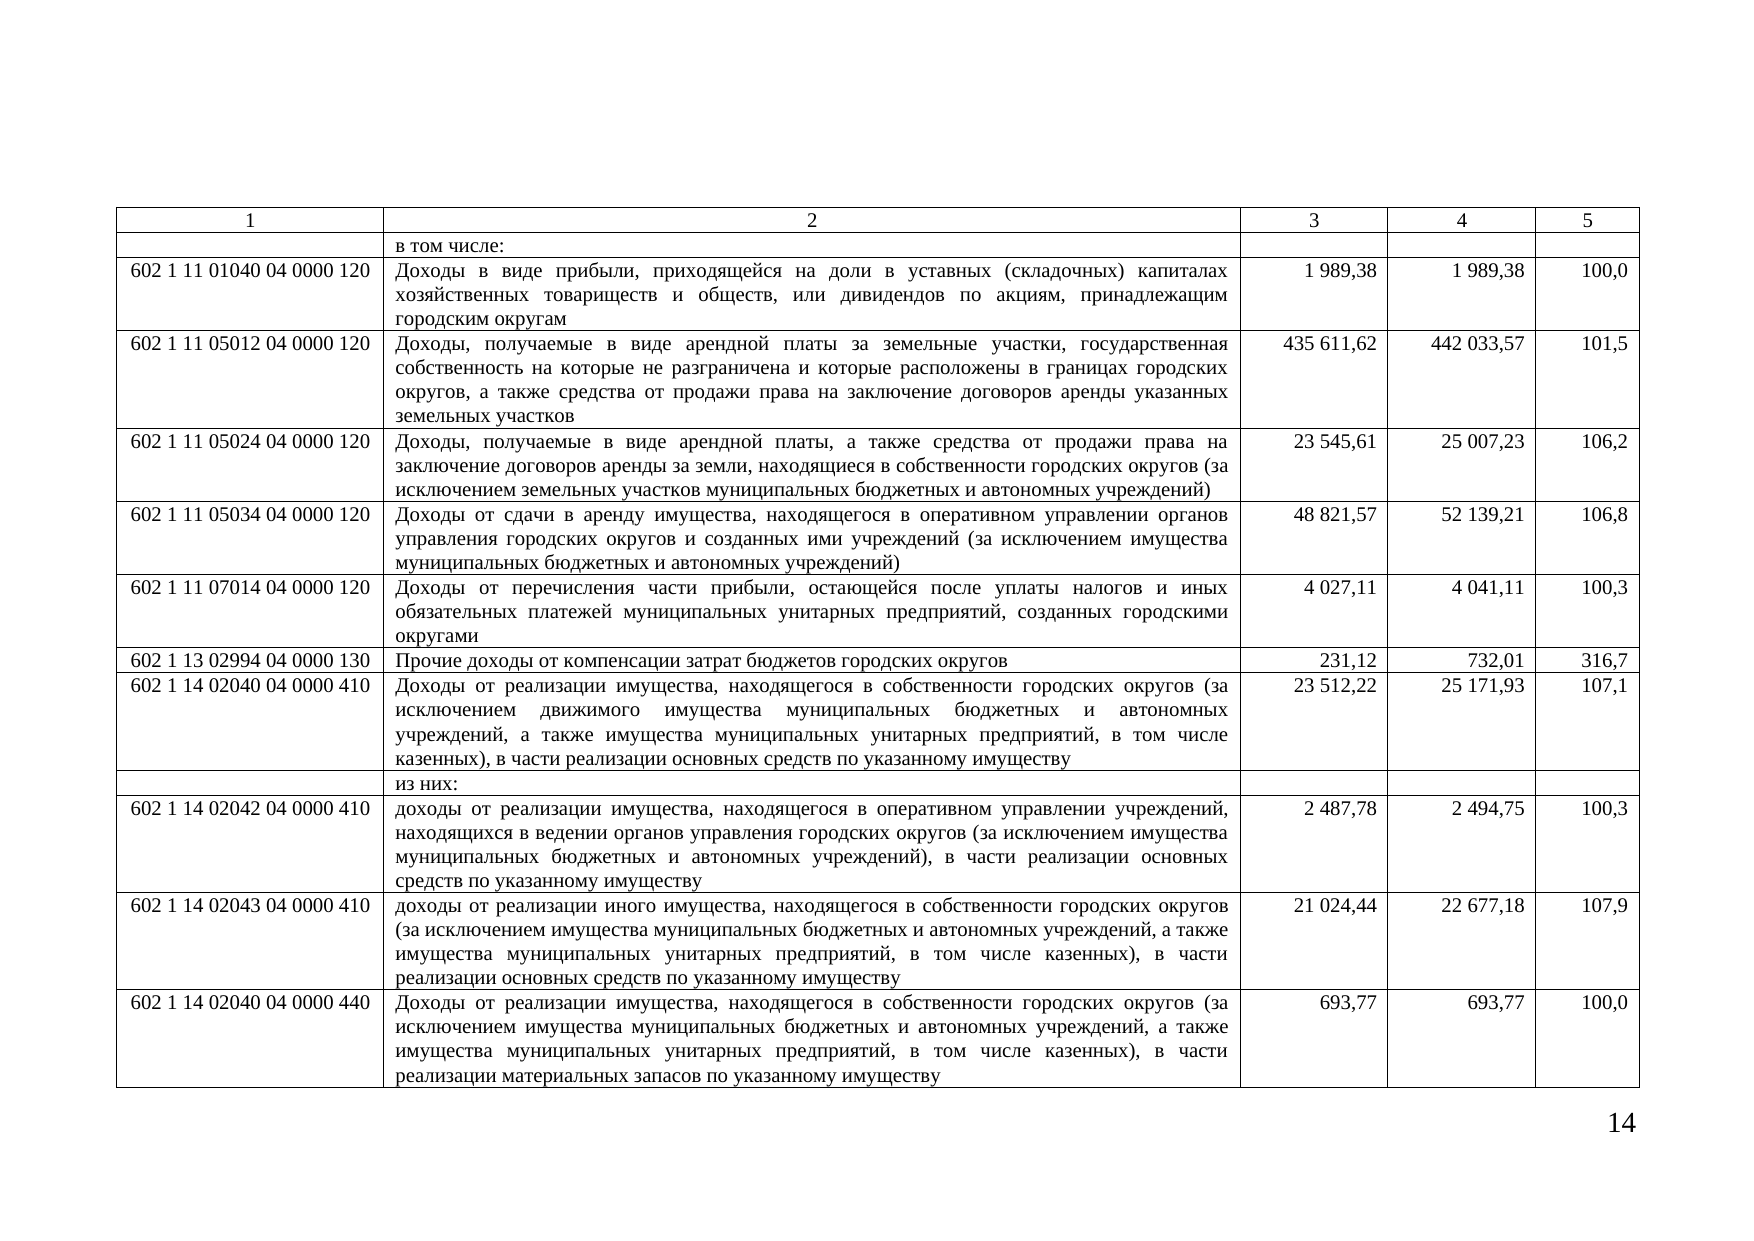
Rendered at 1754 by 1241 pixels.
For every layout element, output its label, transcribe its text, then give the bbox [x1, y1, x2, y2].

table_cell 602 1 14 02043 04 0000 410 [117, 893, 383, 989]
table_cell 693,77 [1241, 990, 1387, 1087]
table_cell [117, 233, 383, 257]
table_header 3 [1241, 208, 1387, 232]
table_cell 1 989,38 [1241, 258, 1387, 330]
table_cell Прочие доходы от компенсации затрат бюджетов городских округов [384, 648, 1240, 672]
table_cell 602 1 14 02040 04 0000 410 [117, 673, 383, 769]
table_cell [1388, 771, 1535, 795]
table_cell Доходы в виде прибыли, приходящейся на доли в уставных (складочных) капиталах хозяйственных товариществ и обществ, или дивидендов по акциям, принадлежащим городским округам [384, 258, 1240, 330]
table_cell 100,3 [1536, 796, 1639, 892]
table_cell Доходы, получаемые в виде арендной платы, а также средства от продажи права на заключение договоров аренды за земли, находящиеся в собственности городских округов (за исключением земельных участков муниципальных бюджетных и автономных учреждений) [384, 429, 1240, 501]
table_cell 442 033,57 [1388, 331, 1535, 427]
table_cell 100,0 [1536, 258, 1639, 330]
table_cell Доходы от реализации имущества, находящегося в собственности городских округов (за исключением имущества муниципальных бюджетных и автономных учреждений, а также имущества муниципальных унитарных предприятий, в том числе казенных), в части реализации материальных запасов по указанному имуществу [384, 990, 1240, 1087]
table_cell 107,1 [1536, 673, 1639, 769]
table_cell 25 007,23 [1388, 429, 1535, 501]
table_cell 101,5 [1536, 331, 1639, 427]
table_cell из них: [384, 771, 1240, 795]
table_cell 2 494,75 [1388, 796, 1535, 892]
table_cell 602 1 14 02042 04 0000 410 [117, 796, 383, 892]
table_cell доходы от реализации иного имущества, находящегося в собственности городских округов (за исключением имущества муниципальных бюджетных и автономных учреждений, а также имущества муниципальных унитарных предприятий, в том числе казенных), в части реализации основных средств по указанному имуществу [384, 893, 1240, 989]
table_cell Доходы, получаемые в виде арендной платы за земельные участки, государственная собственность на которые не разграничена и которые расположены в границах городских округов, а также средства от продажи права на заключение договоров аренды указанных земельных участков [384, 331, 1240, 427]
table_cell 231,12 [1241, 648, 1387, 672]
table_cell 100,0 [1536, 990, 1639, 1087]
table_cell Доходы от реализации имущества, находящегося в собственности городских округов (за исключением движимого имущества муниципальных бюджетных и автономных учреждений, а также имущества муниципальных унитарных предприятий, в том числе казенных), в части реализации основных средств по указанному имуществу [384, 673, 1240, 769]
table_cell 107,9 [1536, 893, 1639, 989]
table_cell 2 487,78 [1241, 796, 1387, 892]
table_cell 4 027,11 [1241, 575, 1387, 647]
table_cell 602 1 11 05012 04 0000 120 [117, 331, 383, 427]
table_cell 602 1 11 05034 04 0000 120 [117, 502, 383, 574]
table_cell 23 512,22 [1241, 673, 1387, 769]
table_cell доходы от реализации имущества, находящегося в оперативном управлении учреждений, находящихся в ведении органов управления городских округов (за исключением имущества муниципальных бюджетных и автономных учреждений), в части реализации основных средств по указанному имуществу [384, 796, 1240, 892]
table_cell 4 041,11 [1388, 575, 1535, 647]
table_header 4 [1388, 208, 1535, 232]
table_cell 106,2 [1536, 429, 1639, 501]
table_cell 48 821,57 [1241, 502, 1387, 574]
table_cell в том числе: [384, 233, 1240, 257]
table_cell 435 611,62 [1241, 331, 1387, 427]
table_cell 22 677,18 [1388, 893, 1535, 989]
table_cell 316,7 [1536, 648, 1639, 672]
table_cell 106,8 [1536, 502, 1639, 574]
table_cell 602 1 11 05024 04 0000 120 [117, 429, 383, 501]
table_cell [1536, 233, 1639, 257]
table_cell 602 1 14 02040 04 0000 440 [117, 990, 383, 1087]
table_cell Доходы от сдачи в аренду имущества, находящегося в оперативном управлении органов управления городских округов и созданных ими учреждений (за исключением имущества муниципальных бюджетных и автономных учреждений) [384, 502, 1240, 574]
table_cell 21 024,44 [1241, 893, 1387, 989]
table_cell 23 545,61 [1241, 429, 1387, 501]
table_header 2 [384, 208, 1240, 232]
table_cell 602 1 13 02994 04 0000 130 [117, 648, 383, 672]
table_cell [1536, 771, 1639, 795]
table_cell 602 1 11 07014 04 0000 120 [117, 575, 383, 647]
table_cell [1241, 233, 1387, 257]
table_cell Доходы от перечисления части прибыли, остающейся после уплаты налогов и иных обязательных платежей муниципальных унитарных предприятий, созданных городскими округами [384, 575, 1240, 647]
table_cell 100,3 [1536, 575, 1639, 647]
table_cell 52 139,21 [1388, 502, 1535, 574]
table_cell 1 989,38 [1388, 258, 1535, 330]
table_cell 602 1 11 01040 04 0000 120 [117, 258, 383, 330]
table_cell 693,77 [1388, 990, 1535, 1087]
table_cell [1241, 771, 1387, 795]
table_cell 25 171,93 [1388, 673, 1535, 769]
table_header 5 [1536, 208, 1639, 232]
table_cell [117, 771, 383, 795]
table_cell [1388, 233, 1535, 257]
table_cell 732,01 [1388, 648, 1535, 672]
table_header 1 [117, 208, 383, 232]
